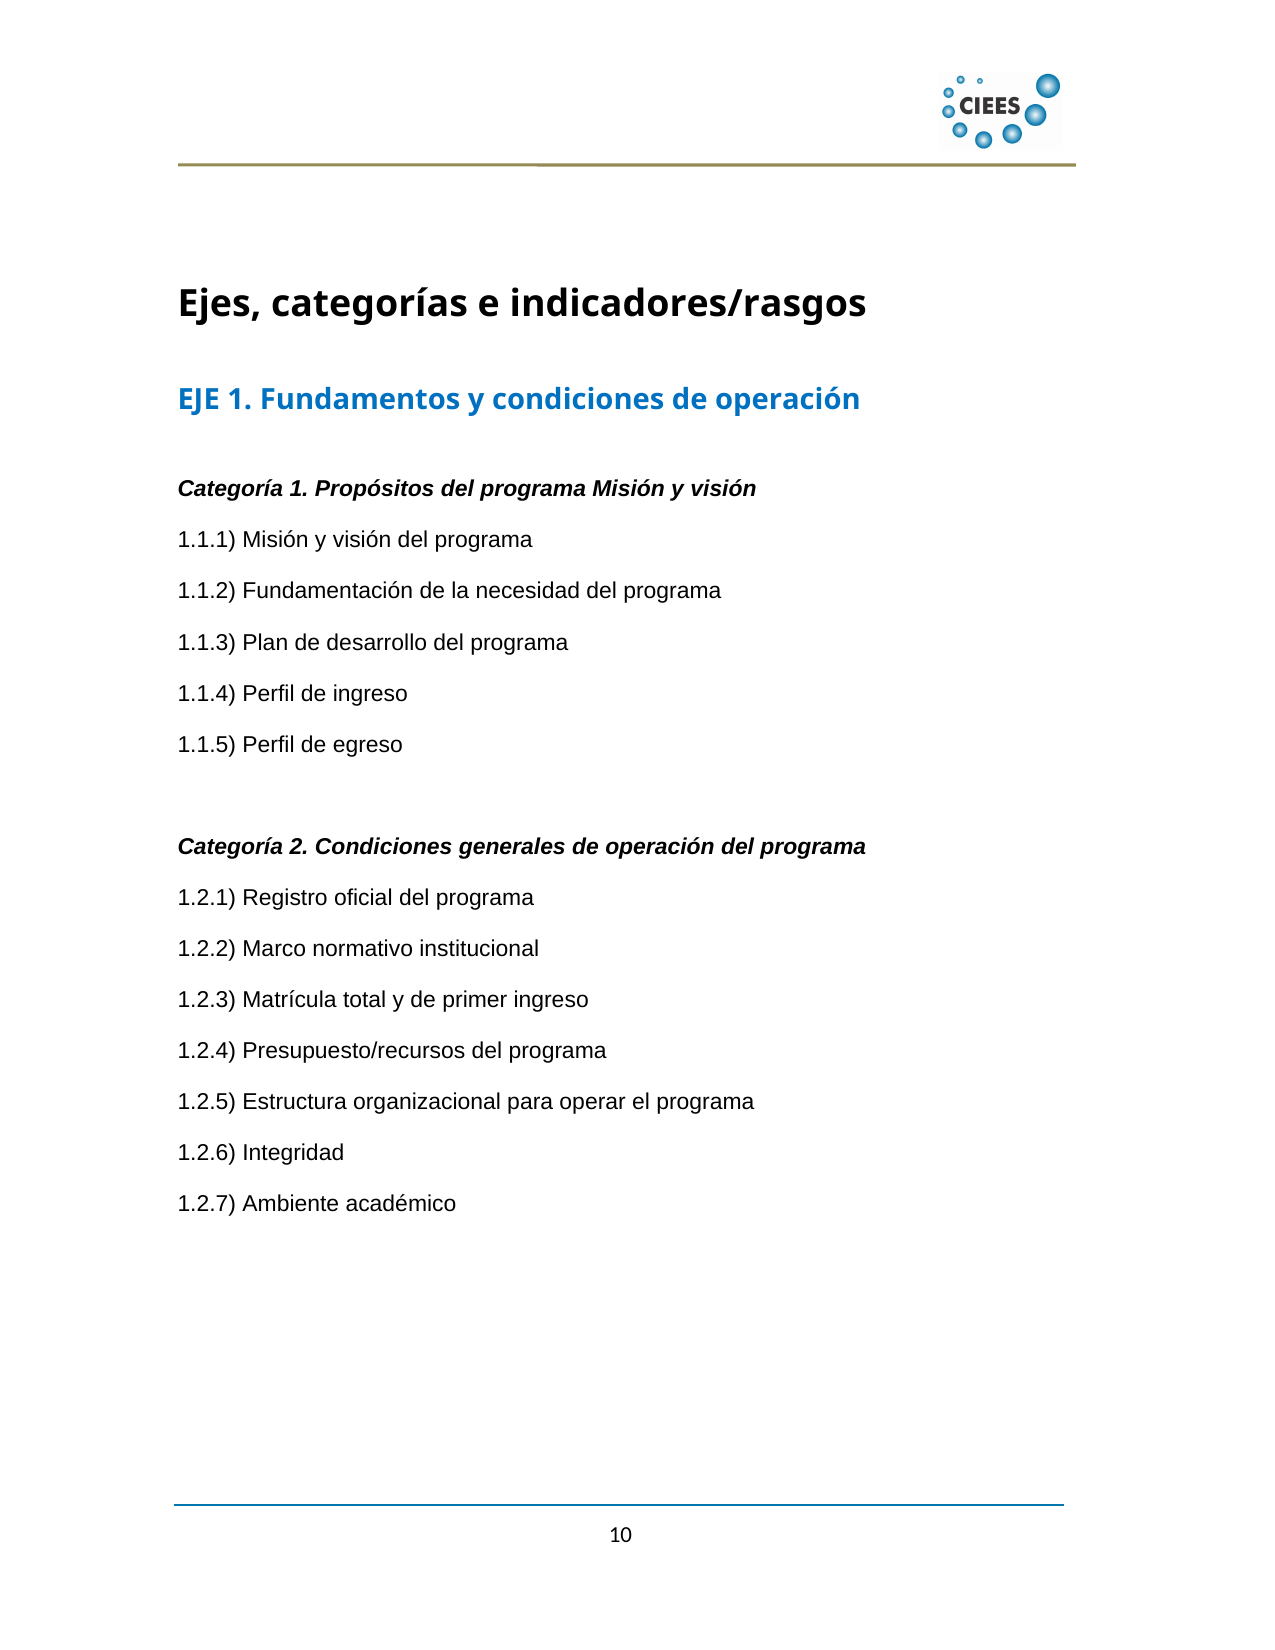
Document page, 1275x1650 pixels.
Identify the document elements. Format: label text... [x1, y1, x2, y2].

text 1.1.1) Misión y visión del programa [177, 526, 1063, 553]
text 1.2.5) Estructura organizacional para operar el programa [177, 1088, 1063, 1114]
picture [939, 71, 1063, 151]
text 1.1.4) Perfil de ingreso [177, 679, 1063, 706]
text Categoría 1. Propósitos del programa Misión y visión [177, 475, 1063, 502]
text 1.2.7) Ambiente académico [177, 1190, 1063, 1216]
text 1.1.2) Fundamentación de la necesidad del programa [177, 577, 1063, 604]
text Categoría 2. Condiciones generales de operación del programa [177, 833, 1063, 859]
text EJE 1. Fundamentos y condiciones de operación [177, 379, 1063, 418]
text 1.2.4) Presupuesto/recursos del programa [177, 1037, 1063, 1063]
text 1.2.6) Integridad [177, 1139, 1063, 1165]
text 1.2.3) Matrícula total y de primer ingreso [177, 986, 1063, 1012]
text 1.1.3) Plan de desarrollo del programa [177, 628, 1063, 655]
text 1.2.2) Marco normativo institucional [177, 935, 1063, 961]
text 1.1.5) Perfil de egreso [177, 731, 1063, 757]
text 1.2.1) Registro oficial del programa [177, 884, 1063, 910]
text Ejes, categorías e indicadores/rasgos [177, 277, 1063, 328]
